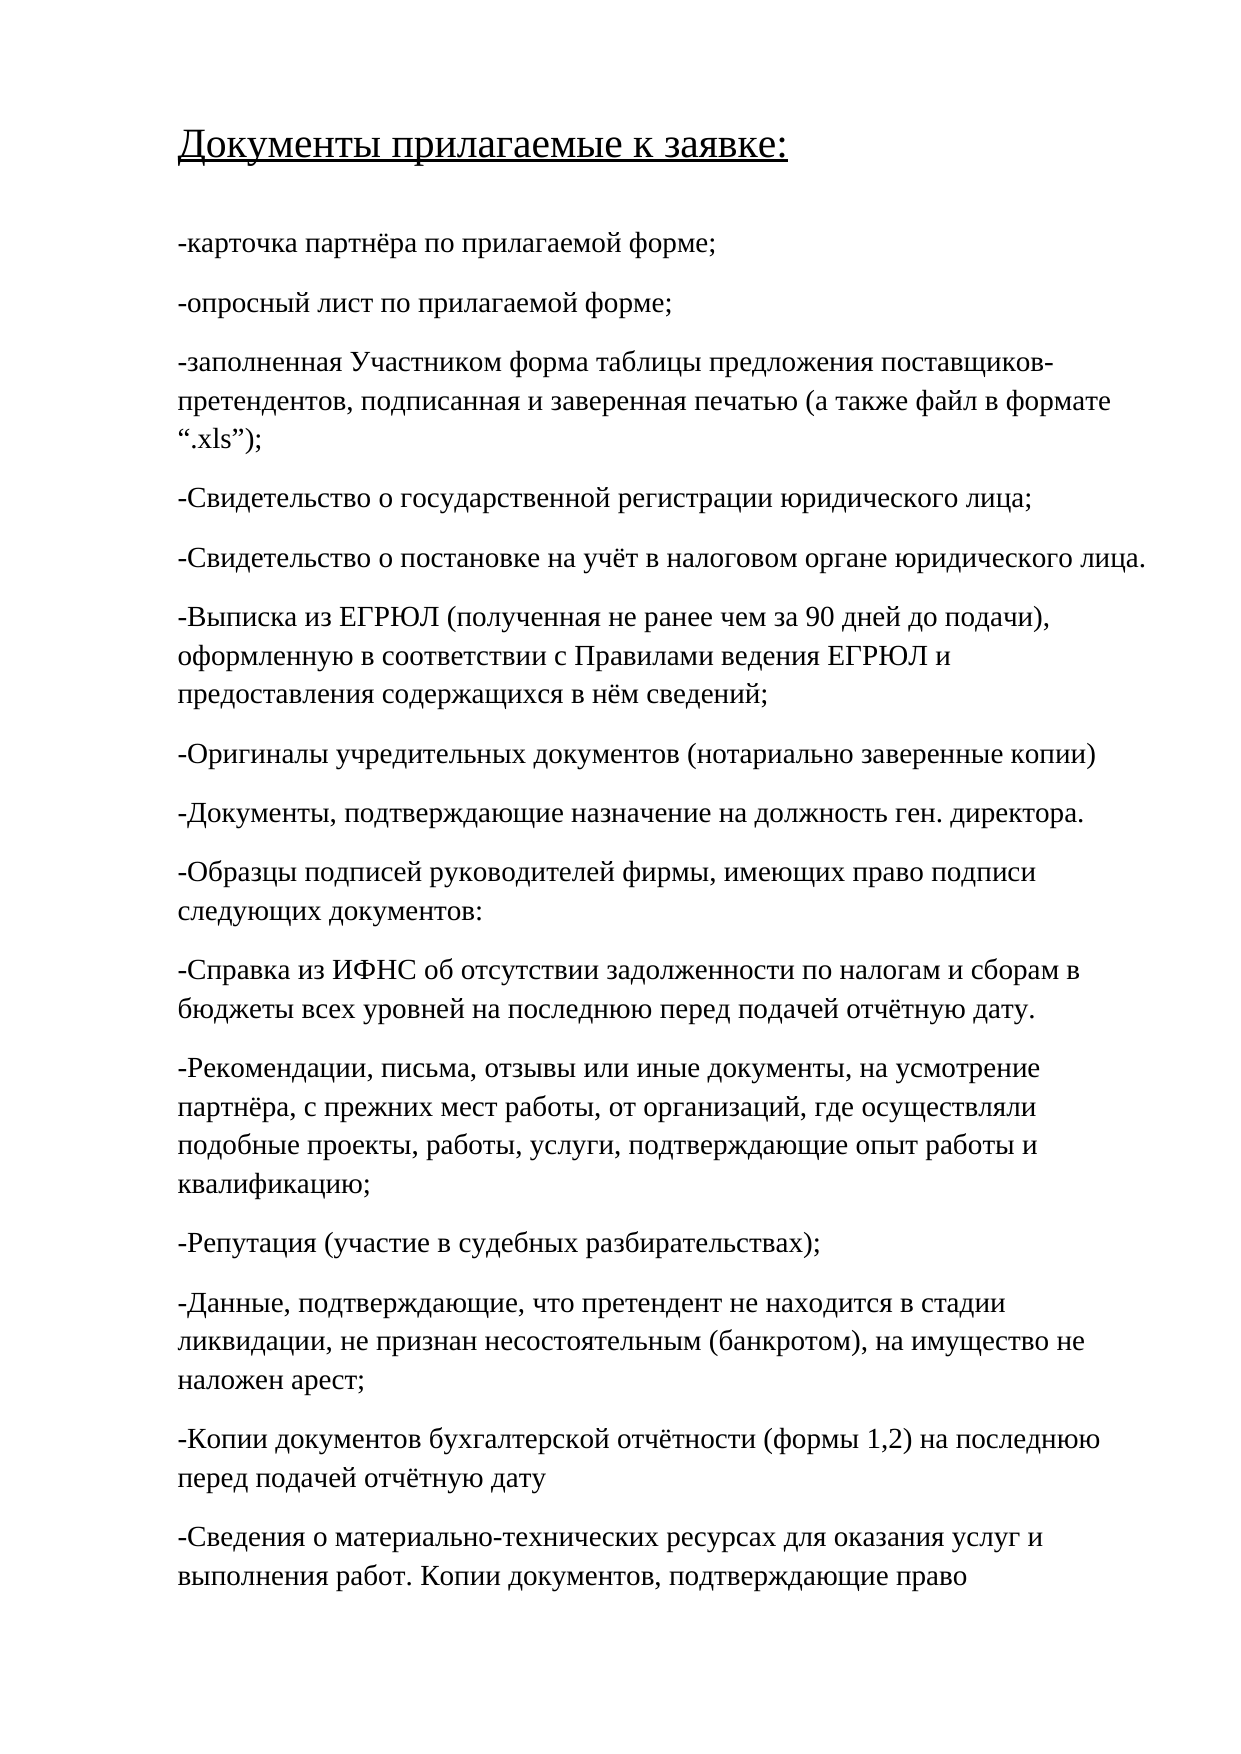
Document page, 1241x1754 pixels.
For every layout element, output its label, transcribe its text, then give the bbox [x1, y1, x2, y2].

text -Свидетельство о государственной регистрации юридического лица; [177, 481, 1152, 514]
text -Документы, подтверждающие назначение на должность ген. директора. [177, 795, 1152, 829]
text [177, 1519, 1152, 1591]
text -Оригиналы учредительных документов (нотариально заверенные копии) [177, 736, 1152, 769]
text -Свидетельство о постановке на учёт в налоговом органе юридического лица. [177, 540, 1152, 573]
text -карточка партнёра по прилагаемой форме; [177, 225, 1152, 259]
text -опросный лист по прилагаемой форме; [177, 285, 1152, 318]
text -Копии документов бухгалтерской отчётности (формы 1,2) на последнюю перед подачей отчётную дату [177, 1421, 1152, 1493]
text -Репутация (участие в судебных разбирательствах); [177, 1225, 1152, 1259]
text -Образцы подписей руководителей фирмы, имеющих право подписи следующих документов: [177, 854, 1152, 927]
text -заполненная Участником форма таблицы предложения поставщиков-претендентов, подписанная и заверенная печатью (а также файл в формате “.xls”); [177, 344, 1152, 455]
text -Справка из ИФНС об отсутствии задолженности по налогам и сборам в бюджеты всех уровней на последнюю перед подачей отчётную дату. [177, 952, 1152, 1024]
text Документы прилагаемые к заявке: [177, 118, 1152, 166]
text -Выписка из ЕГРЮЛ (полученная не ранее чем за 90 дней до подачи), оформленную в соответствии с Правилами ведения ЕГРЮЛ и предоставления содержащихся в нём сведений; [177, 599, 1152, 710]
text -Данные, подтверждающие, что претендент не находится в стадии ликвидации, не признан несостоятельным (банкротом), на имущество не наложен арест; [177, 1285, 1152, 1395]
text -Рекомендации, письма, отзывы или иные документы, на усмотрение партнёра, с прежних мест работы, от организаций, где осуществляли подобные проекты, работы, услуги, подтверждающие опыт работы и квалификацию; [177, 1050, 1152, 1199]
